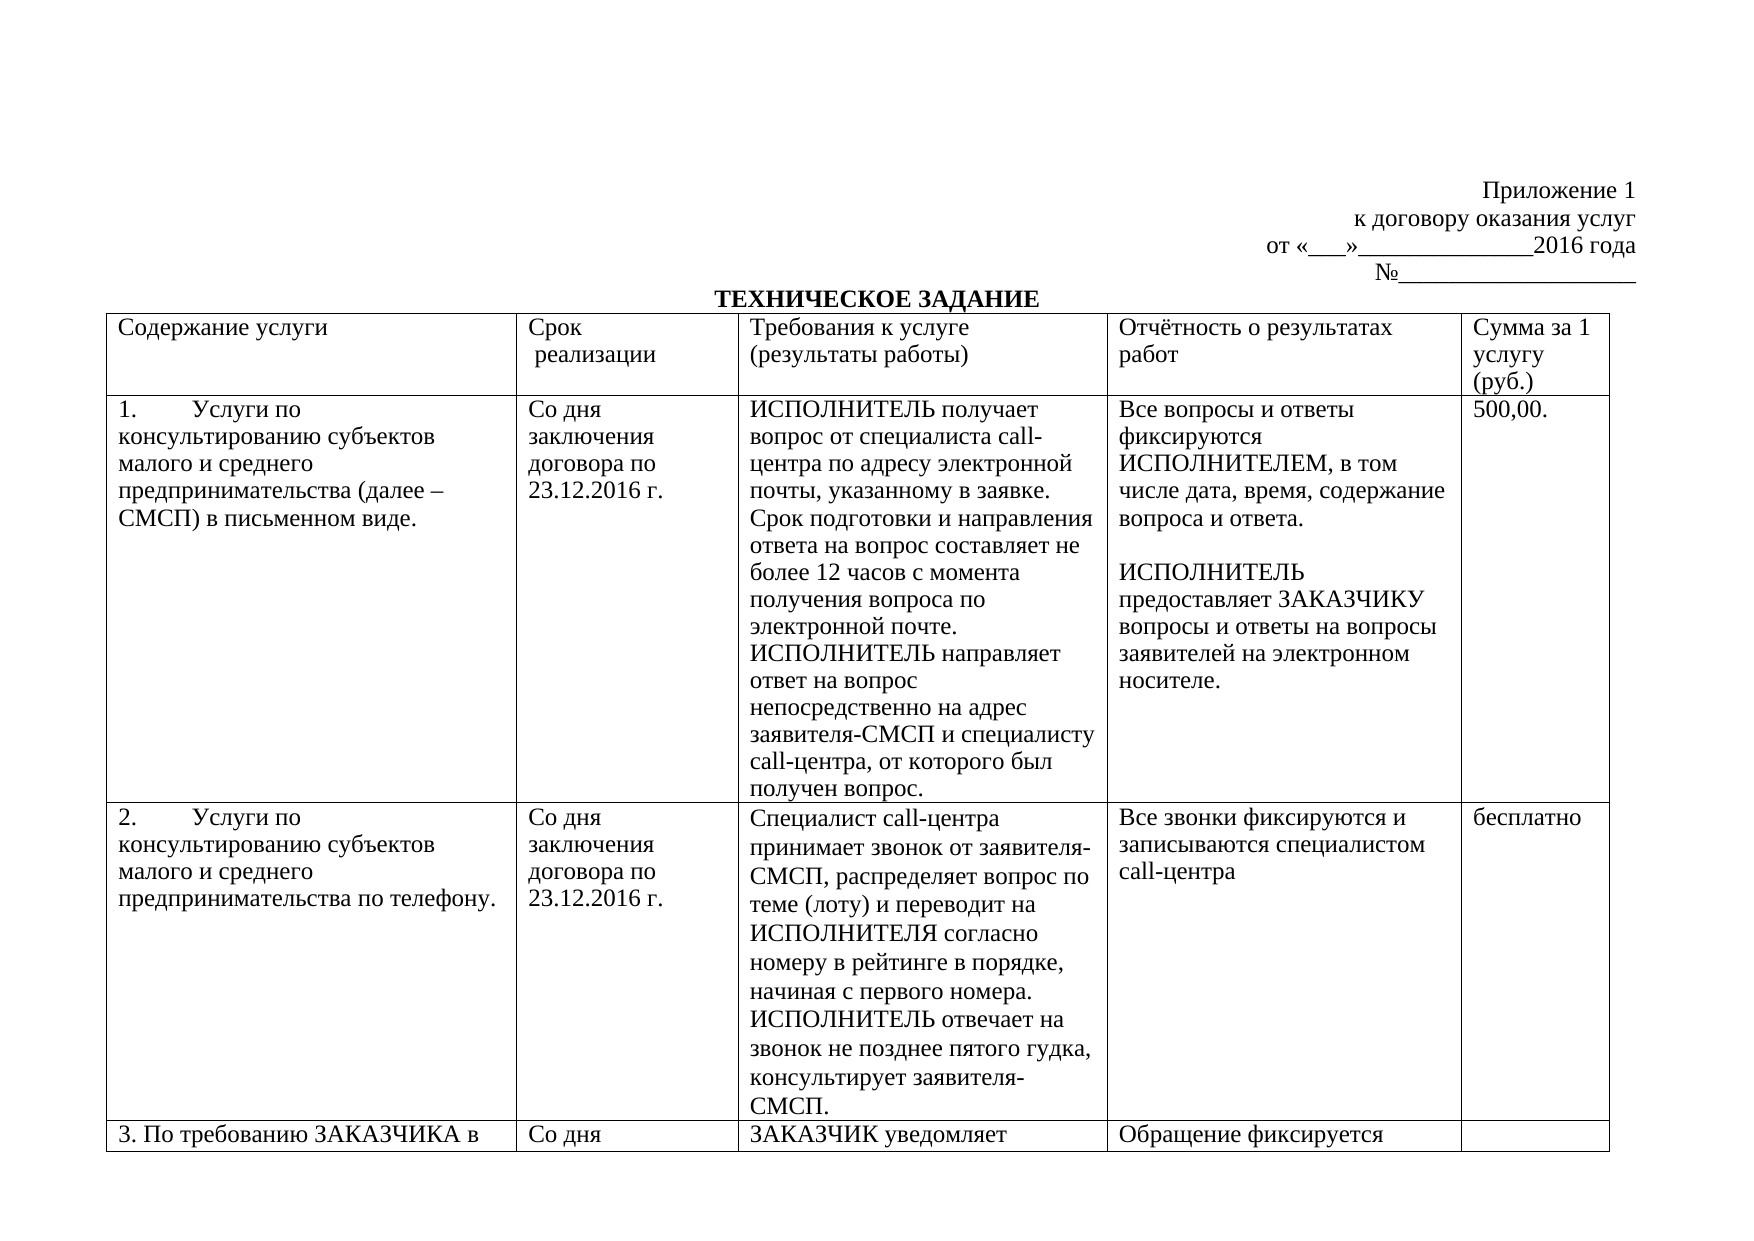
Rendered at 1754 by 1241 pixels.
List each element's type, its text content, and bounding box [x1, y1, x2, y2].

table_cell Все вопросы и ответы фиксируются ИСПОЛНИТЕЛЕМ, в том числе дата, время, содержание вопроса и ответа. ИСПОЛНИТЕЛЬ предоставляет ЗАКАЗЧИКУ вопросы и ответы на вопросы заявителей на электронном носителе. [1108, 396, 1461, 802]
table_cell 500,00. [1462, 396, 1609, 802]
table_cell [107, 1121, 516, 1151]
table_cell бесплатно [1462, 803, 1609, 1119]
table_cell Услуги по консультированию субъектов малого и среднего предпринимательства (далее – СМСП) в письменном виде. [107, 396, 516, 802]
table_header Сумма за 1 услугу (руб.) [1462, 314, 1609, 395]
table_cell Специалист call-центра принимает звонок от заявителя-СМСП, распределяет вопрос по теме (лоту) и переводит на ИСПОЛНИТЕЛЯ согласно номеру в рейтинге в порядке, начиная с первого номера. ИСПОЛНИТЕЛЬ отвечает на звонок не позднее пятого гудка, консультирует заявителя-СМСП. [739, 803, 1107, 1119]
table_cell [739, 1121, 1107, 1151]
table_header Срок реализации [517, 314, 738, 395]
table_cell ИСПОЛНИТЕЛЬ получает вопрос от специалиста call-центра по адресу электронной почты, указанному в заявке. Срок подготовки и направления ответа на вопрос составляет не более 12 часов с момента получения вопроса по электронной почте. ИСПОЛНИТЕЛЬ направляет ответ на вопрос непосредственно на адрес заявителя-СМСП и специалисту call-центра, от которого был получен вопрос. [739, 396, 1107, 802]
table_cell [1108, 1121, 1461, 1151]
table_header Отчётность о результатах работ [1108, 314, 1461, 395]
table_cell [517, 1121, 738, 1151]
text к договору оказания услуг [118, 204, 1636, 231]
table_header Содержание услуги [107, 314, 516, 395]
table_cell [1462, 1121, 1609, 1151]
table_cell Все звонки фиксируются и записываются специалистом call-центра [1108, 803, 1461, 1119]
table_header Требования к услуге (результаты работы) [739, 314, 1107, 395]
text Приложение 1 [118, 177, 1636, 204]
text №___________________ [118, 258, 1636, 286]
table_cell Услуги по консультированию субъектов малого и среднего предпринимательства по телефону. [107, 803, 516, 1119]
text ТЕХНИЧЕСКОЕ ЗАДАНИЕ [118, 286, 1636, 313]
text от «___»______________2016 года [118, 231, 1636, 258]
table_cell Со дня заключения договора по 23.12.2016 г. [517, 396, 738, 802]
table_cell Со дня заключения договора по 23.12.2016 г. [517, 803, 738, 1119]
